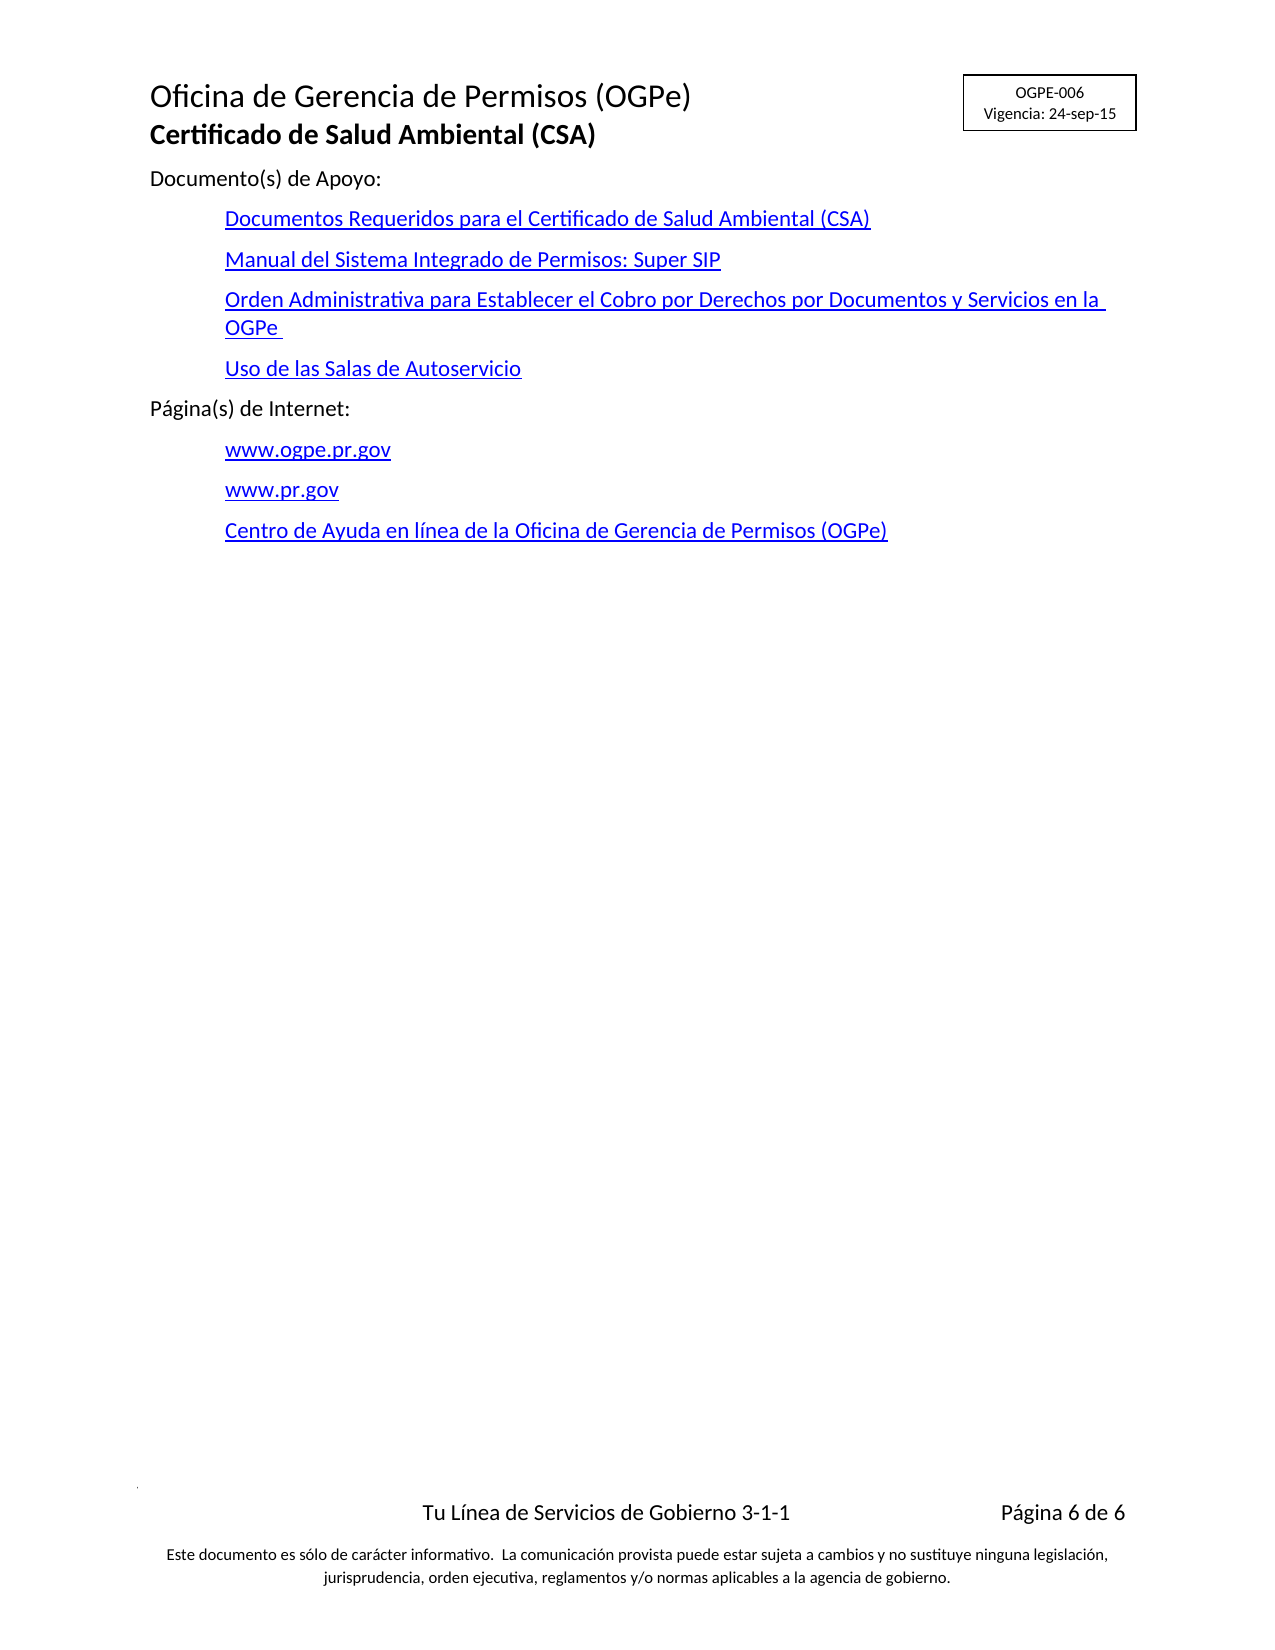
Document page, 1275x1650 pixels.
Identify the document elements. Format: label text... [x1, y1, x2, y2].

text www.pr.gov [225, 476, 1125, 503]
text Documento(s) de Apoyo: [150, 164, 1125, 192]
text Uso de las Salas de Autoservicio [225, 354, 1125, 382]
text Página(s) de Internet: [150, 394, 1125, 422]
text Documentos Requeridos para el Certificado de Salud Ambiental (CSA) [150, 204, 1125, 232]
text www.ogpe.pr.gov [225, 435, 1125, 463]
text Centro de Ayuda en línea de la Oficina de Gerencia de Permisos (OGPe) [180, 516, 1125, 544]
text Manual del Sistema Integrado de Permisos: Super SIP [225, 245, 1125, 273]
text Orden Administrativa para Establecer el Cobro por Derechos por Documentos y Servicios en la OGPe [225, 285, 1125, 341]
